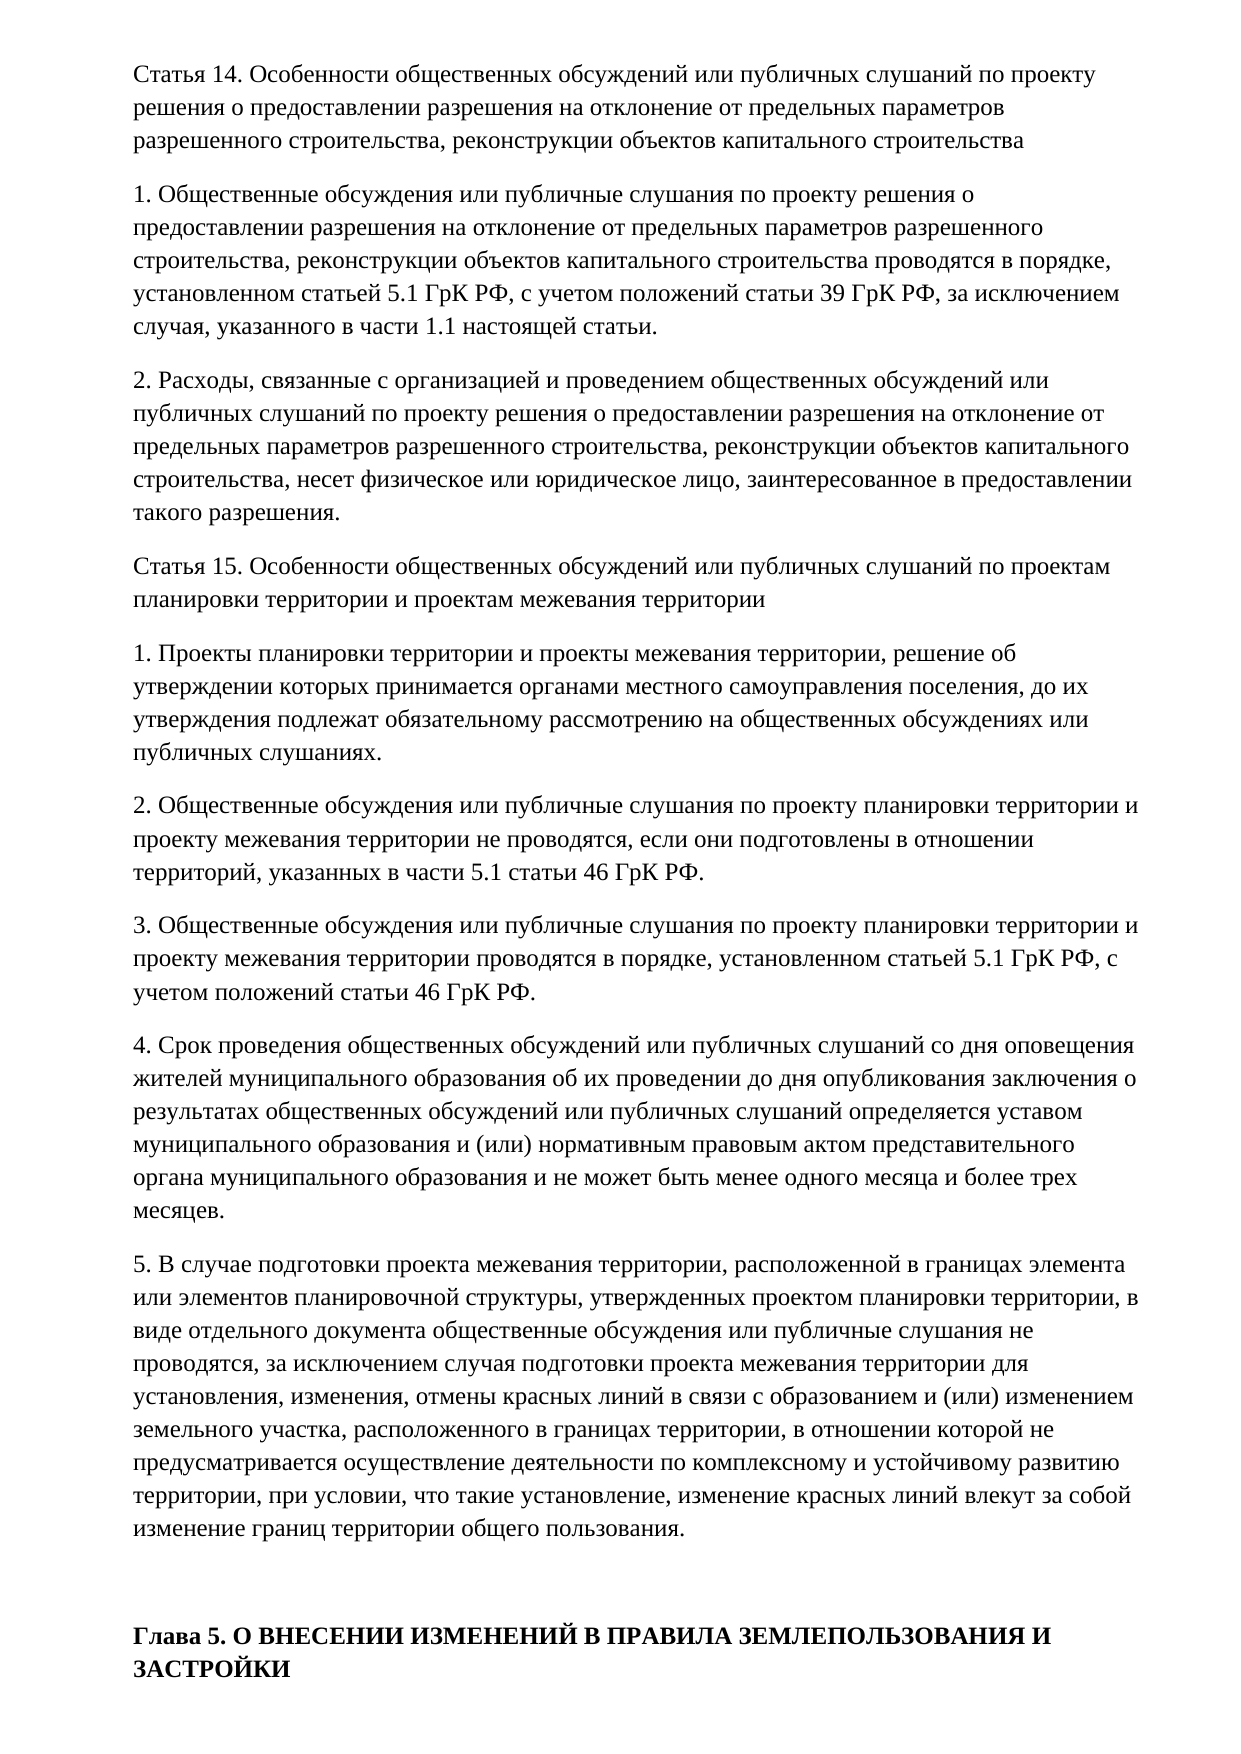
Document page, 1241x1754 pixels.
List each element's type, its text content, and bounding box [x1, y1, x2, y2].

text 1. Общественные обсуждения или публичные слушания по проекту решения о предоставлении разрешения на отклонение от предельных параметров разрешенного строительства, реконструкции объектов капитального строительства проводятся в порядке, установленном статьей 5.1 ГрК РФ, с учетом положений статьи 39 ГрК РФ, за исключением случая, указанного в части 1.1 настоящей статьи. [133, 179, 1152, 340]
text Глава 5. О ВНЕСЕНИИ ИЗМЕНЕНИЙ В ПРАВИЛА ЗЕМЛЕПОЛЬЗОВАНИЯ И ЗАСТРОЙКИ [133, 1621, 1152, 1683]
text Статья 14. Особенности общественных обсуждений или публичных слушаний по проекту решения о предоставлении разрешения на отклонение от предельных параметров разрешенного строительства, реконструкции объектов капитального строительства [133, 59, 1152, 154]
text Статья 15. Особенности общественных обсуждений или публичных слушаний по проектам планировки территории и проектам межевания территории [133, 551, 1152, 613]
text 2. Общественные обсуждения или публичные слушания по проекту планировки территории и проекту межевания территории не проводятся, если они подготовлены в отношении территорий, указанных в части 5.1 статьи 46 ГрК РФ. [133, 791, 1152, 885]
text 1. Проекты планировки территории и проекты межевания территории, решение об утверждении которых принимается органами местного самоуправления поселения, до их утверждения подлежат обязательному рассмотрению на общественных обсуждениях или публичных слушаниях. [133, 638, 1152, 766]
text 2. Расходы, связанные с организацией и проведением общественных обсуждений или публичных слушаний по проекту решения о предоставлении разрешения на отклонение от предельных параметров разрешенного строительства, реконструкции объектов капитального строительства, несет физическое или юридическое лицо, заинтересованное в предоставлении такого разрешения. [133, 365, 1152, 526]
text 4. Срок проведения общественных обсуждений или публичных слушаний со дня оповещения жителей муниципального образования об их проведении до дня опубликования заключения о результатах общественных обсуждений или публичных слушаний определяется уставом муниципального образования и (или) нормативным правовым актом представительного органа муниципального образования и не может быть менее одного месяца и более трех месяцев. [133, 1030, 1152, 1224]
text 5. В случае подготовки проекта межевания территории, расположенной в границах элемента или элементов планировочной структуры, утвержденных проектом планировки территории, в виде отдельного документа общественные обсуждения или публичные слушания не проводятся, за исключением случая подготовки проекта межевания территории для установления, изменения, отмены красных линий в связи с образованием и (или) изменением земельного участка, расположенного в границах территории, в отношении которой не предусматривается осуществление деятельности по комплексному и устойчивому развитию территории, при условии, что такие установление, изменение красных линий влекут за собой изменение границ территории общего пользования. [133, 1249, 1152, 1542]
text 3. Общественные обсуждения или публичные слушания по проекту планировки территории и проекту межевания территории проводятся в порядке, установленном статьей 5.1 ГрК РФ, с учетом положений статьи 46 ГрК РФ. [133, 911, 1152, 1005]
